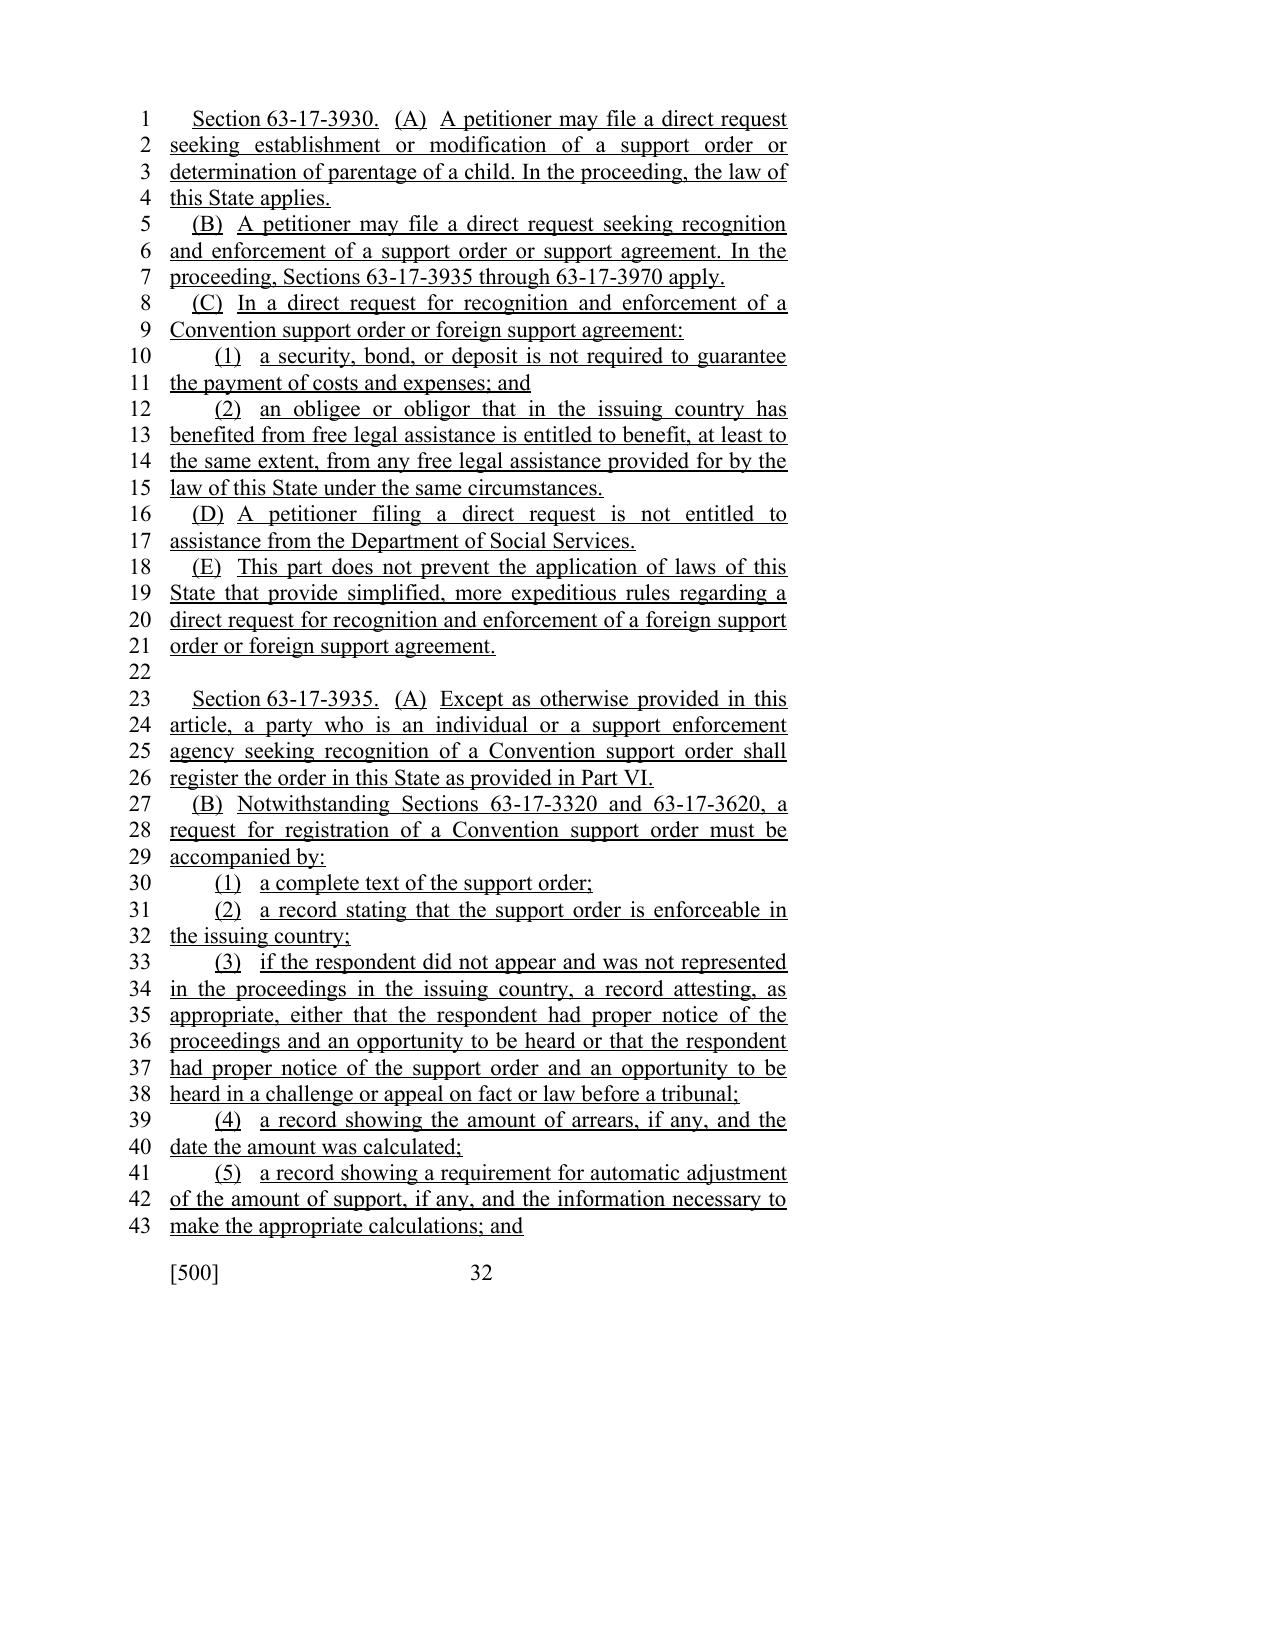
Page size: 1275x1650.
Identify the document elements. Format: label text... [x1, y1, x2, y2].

text (1) a complete text of the support order; [169, 869, 787, 896]
text (D) A petitioner filing a direct request is not entitled to assistance from the Department of Social Services. [169, 500, 787, 553]
text (5) a record showing a requirement for automatic adjustment of the amount of support, if any, and the information necessary to make the appropriate calculations; and [169, 1159, 787, 1208]
text Section 63-17-3935. (A) Except as otherwise provided in this article, a party who is an individual or a support enforcement agency seeking recognition of a Convention support order shall register the order in this State as provided in Part VI. [169, 685, 787, 734]
text (2) a record stating that the support order is enforceable in the issuing country; [169, 896, 787, 948]
text (B) A petitioner may file a direct request seeking recognition and enforcement of a support order or support agreement. In the proceeding, Sections 63-17-3935 through 63-17-3970 apply. [169, 210, 787, 260]
text Section 63-17-3930. (A) A petitioner may file a direct request seeking establishment or modification of a support order or determination of parentage of a child. In the proceeding, the law of this State applies. [169, 182, 787, 210]
text (2) an obligee or obligor that in the issuing country has benefited from free legal assistance is entitled to benefit, at least to the same extent, from any free legal assistance provided for by the law of this State under the same circumstances. [169, 445, 787, 470]
text (4) a record showing the amount of arrears, if any, and the date the amount was calculated; [169, 1106, 787, 1159]
text (B) Notwithstanding Sections 63-17-3320 and 63-17-3620, a request for registration of a Convention support order must be accompanied by: [169, 840, 787, 869]
text (1) a security, bond, or deposit is not required to guarantee the payment of costs and expenses; and [169, 342, 787, 395]
text (C) In a direct request for recognition and enforcement of a Convention support order or foreign support agreement: [169, 289, 787, 342]
text Section 63-17-3935. (A) Except as otherwise provided in this article, a party who is an individual or a support enforcement agency seeking recognition of a Convention support order shall register the order in this State as provided in Part VI. [169, 735, 787, 760]
text Section 63-17-3930. (A) A petitioner may file a direct request seeking establishment or modification of a support order or determination of parentage of a child. In the proceeding, the law of this State applies. [169, 105, 787, 154]
text (E) This part does not prevent the application of laws of this State that provide simplified, more expeditious rules regarding a direct request for recognition and enforcement of a foreign support order or foreign support agreement. [169, 603, 787, 629]
text (5) a record showing a requirement for automatic adjustment of the amount of support, if any, and the information necessary to make the appropriate calculations; and [169, 1209, 787, 1238]
text (B) Notwithstanding Sections 63-17-3320 and 63-17-3620, a request for registration of a Convention support order must be accompanied by: [169, 790, 787, 839]
text (E) This part does not prevent the application of laws of this State that provide simplified, more expeditious rules regarding a direct request for recognition and enforcement of a foreign support order or foreign support agreement. [169, 630, 787, 658]
text (B) A petitioner may file a direct request seeking recognition and enforcement of a support order or support agreement. In the proceeding, Sections 63-17-3935 through 63-17-3970 apply. [169, 261, 787, 289]
text Section 63-17-3935. (A) Except as otherwise provided in this article, a party who is an individual or a support enforcement agency seeking recognition of a Convention support order shall register the order in this State as provided in Part VI. [169, 761, 787, 790]
text (E) This part does not prevent the application of laws of this State that provide simplified, more expeditious rules regarding a direct request for recognition and enforcement of a foreign support order or foreign support agreement. [169, 553, 787, 602]
text (2) an obligee or obligor that in the issuing country has benefited from free legal assistance is entitled to benefit, at least to the same extent, from any free legal assistance provided for by the law of this State under the same circumstances. [169, 395, 787, 444]
text Section 63-17-3930. (A) A petitioner may file a direct request seeking establishment or modification of a support order or determination of parentage of a child. In the proceeding, the law of this State applies. [169, 155, 787, 181]
text (3) if the respondent did not appear and was not represented in the proceedings in the issuing country, a record attesting, as appropriate, either that the respondent had proper notice of the proceedings and an opportunity to be heard or that the respondent had proper notice of the support order and an opportunity to be heard in a challenge or appeal on fact or law before a tribunal; [169, 948, 787, 998]
text (2) an obligee or obligor that in the issuing country has benefited from free legal assistance is entitled to benefit, at least to the same extent, from any free legal assistance provided for by the law of this State under the same circumstances. [169, 471, 787, 500]
